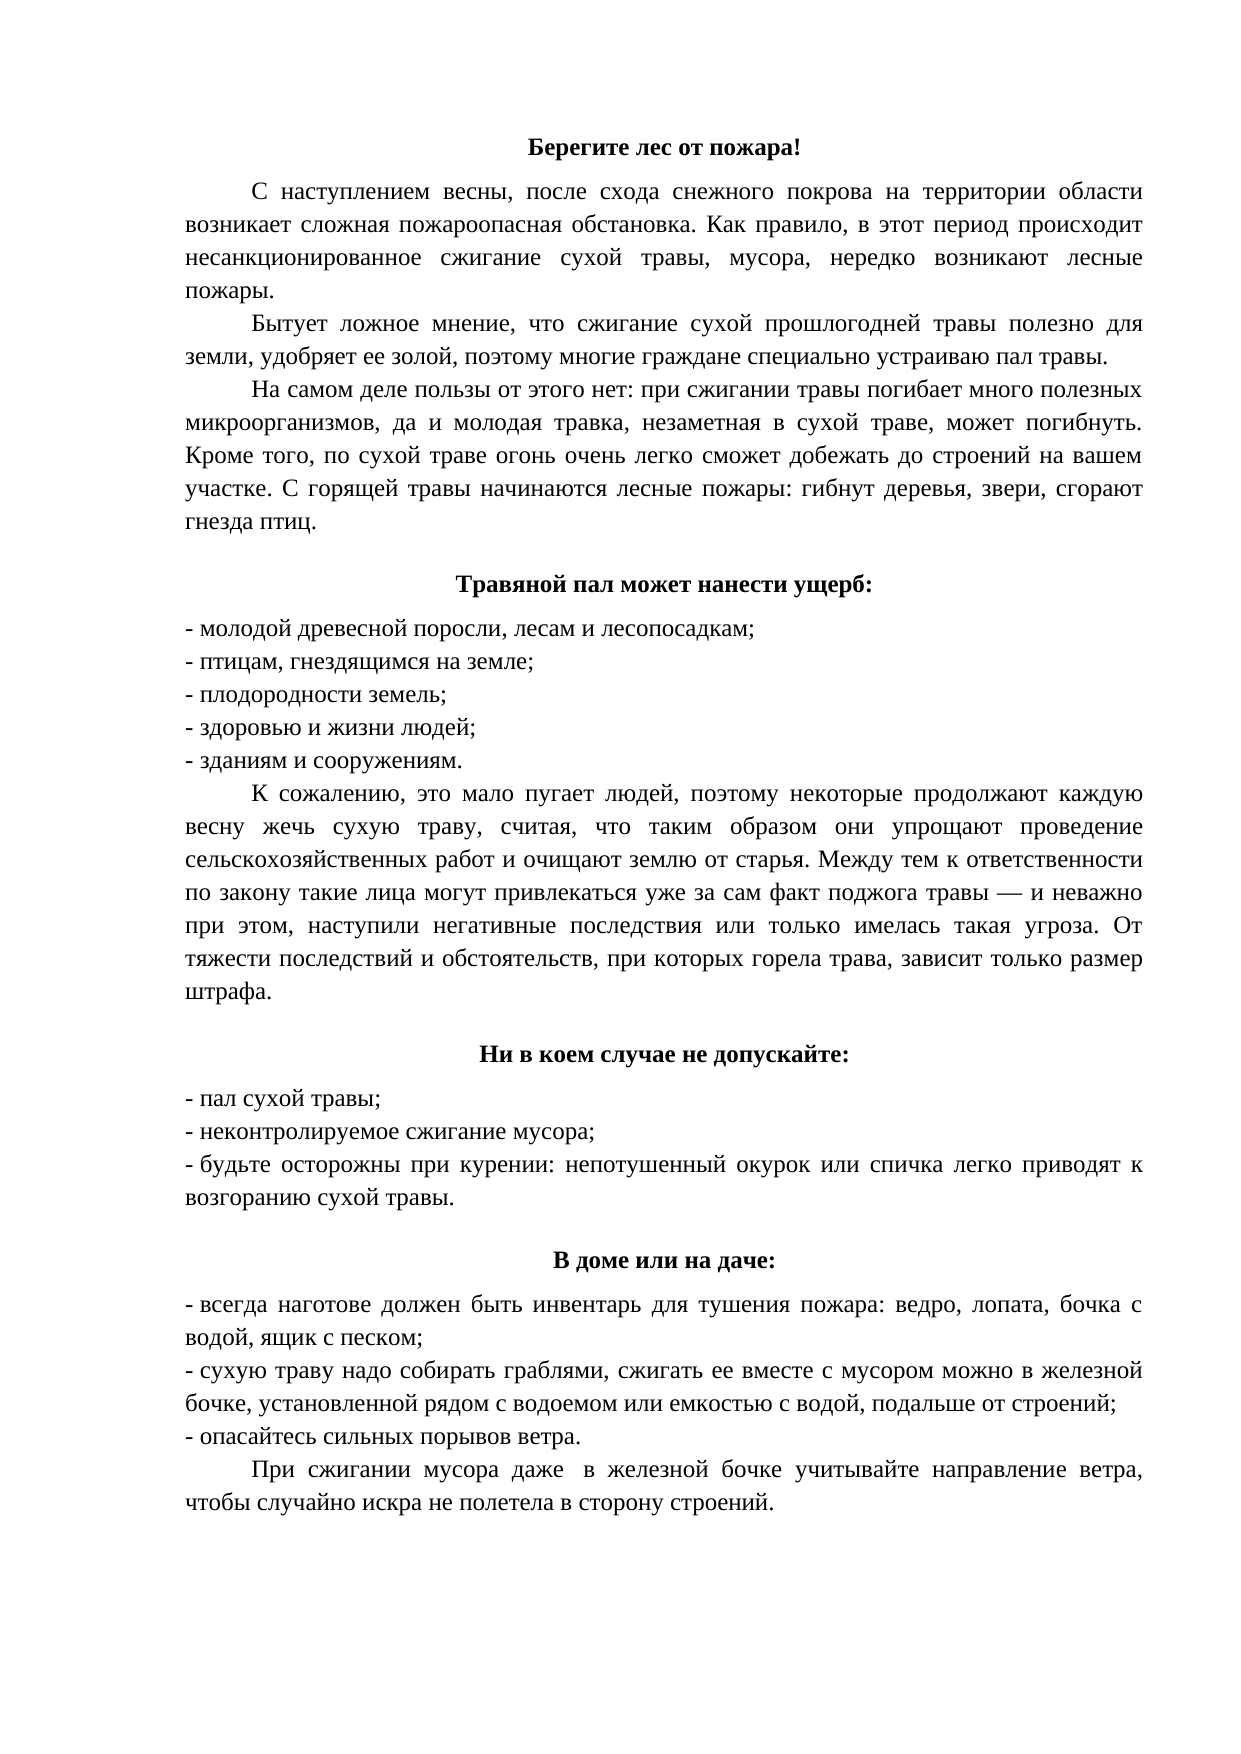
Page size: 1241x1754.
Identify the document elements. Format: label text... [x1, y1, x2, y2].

text Травяной пал может нанести ущерб: [185, 555, 1144, 598]
text На самом деле пользы от этого нет: при сжигании травы погибает много полезных микроорганизмов, да и молодая травка, незаметная в сухой траве, может погибнуть. Кроме того, по сухой траве огонь очень легко сможет добежать до строений на вашем участке. С горящей травы начинаются лесные пожары: гибнут деревья, звери, сгорают гнезда птиц. [185, 374, 1144, 535]
text При сжигании мусора даже в железной бочке учитывайте направление ветра, чтобы случайно искра не полетела в сторону строений. [185, 1454, 1144, 1516]
text С наступлением весны, после схода снежного покрова на территории области возникает сложная пожароопасная обстановка. Как правило, в этот период происходит несанкционированное сжигание сухой травы, мусора, нередко возникают лесные пожары. [185, 176, 1144, 304]
text В доме или на даче: [185, 1231, 1144, 1273]
text Берегите лес от пожара! [185, 118, 1144, 161]
text - сухую траву надо собирать граблями, сжигать ее вместе с мусором можно в железной бочке, установленной рядом с водоемом или емкостью с водой, подальше от строений; [185, 1355, 1144, 1417]
text - опасайтесь сильных порывов ветра. [185, 1421, 1144, 1450]
text - неконтролируемое сжигание мусора; [185, 1116, 1144, 1145]
text К сожалению, это мало пугает людей, поэтому некоторые продолжают каждую весну жечь сухую траву, считая, что таким образом они упрощают проведение сельскохозяйственных работ и очищают землю от старья. Между тем к ответственности по закону такие лица могут привлекаться уже за сам факт поджога травы — и неважно при этом, наступили негативные последствия или только имелась такая угроза. От тяжести последствий и обстоятельств, при которых горела трава, зависит только размер штрафа. [185, 778, 1144, 1005]
text - плодородности земель; [185, 679, 1144, 708]
text Бытует ложное мнение, что сжигание сухой прошлогодней травы полезно для земли, удобряет ее золой, поэтому многие граждане специально устраиваю пал травы. [185, 308, 1144, 370]
text - пал сухой травы; [185, 1083, 1144, 1112]
text - молодой древесной поросли, лесам и лесопосадкам; [185, 613, 1144, 642]
text - будьте осторожны при курении: непотушенный окурок или спичка легко приводят к возгоранию сухой травы. [185, 1149, 1144, 1211]
text - птицам, гнездящимся на земле; [185, 646, 1144, 675]
text - здоровью и жизни людей; [185, 712, 1144, 741]
text - всегда наготове должен быть инвентарь для тушения пожара: ведро, лопата, бочка с водой, ящик с песком; [185, 1289, 1144, 1351]
text - зданиям и сооружениям. [185, 745, 1144, 774]
text Ни в коем случае не допускайте: [185, 1025, 1144, 1068]
